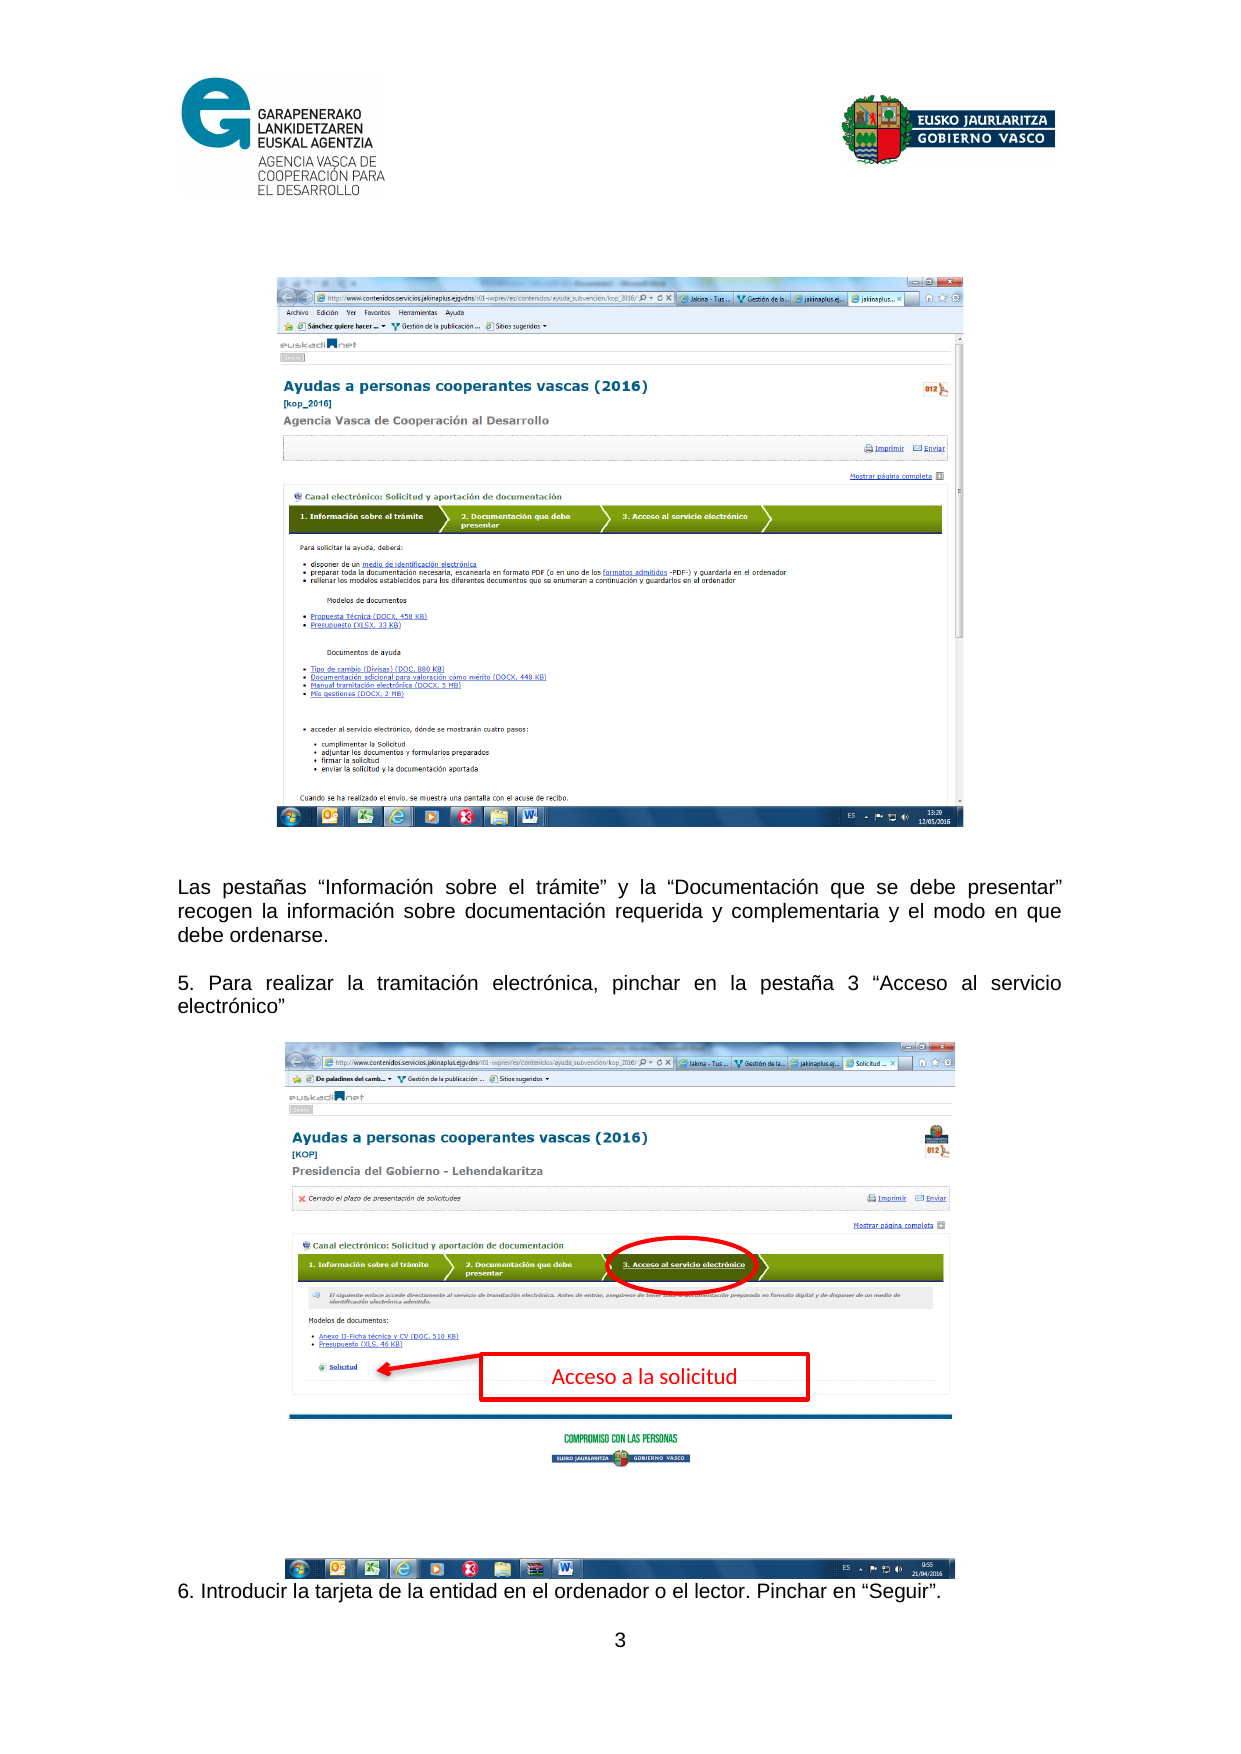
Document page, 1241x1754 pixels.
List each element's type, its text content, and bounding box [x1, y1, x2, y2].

text 5. Para realizar la tramitación electrónica, pinchar en la pestaña 3 “Acceso al servicio electrónico” [177, 970, 1063, 1018]
picture [840, 94, 1056, 166]
text Las pestañas “Información sobre el trámite” y la “Documentación que se debe presentar” recogen la información sobre documentación requerida y complementaria y el modo en que debe ordenarse. [177, 874, 1063, 946]
picture [276, 277, 964, 827]
text 6. Introducir la tarjeta de la entidad en el ordenador o el lector. Pinchar en “Seguir”. [177, 1578, 1063, 1602]
picture [177, 73, 389, 198]
picture [285, 1042, 956, 1579]
